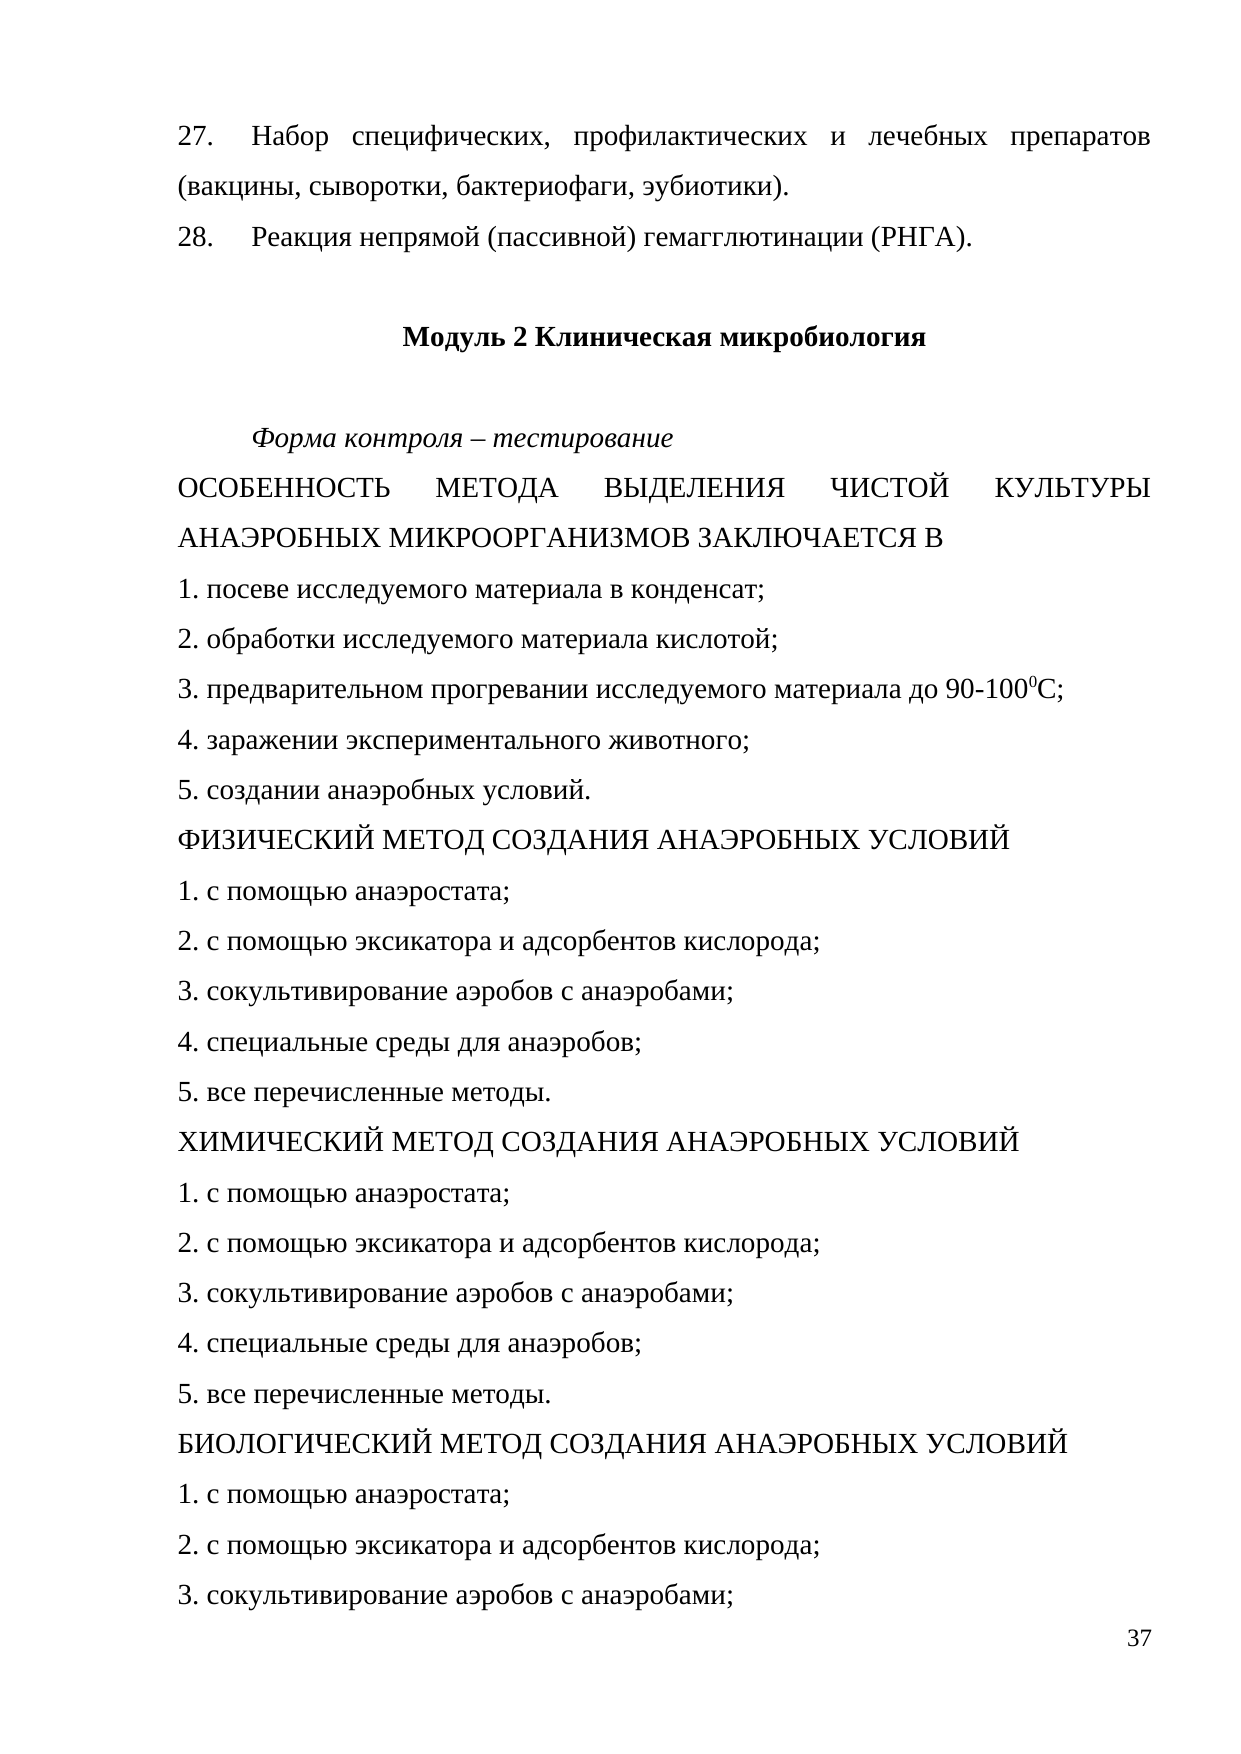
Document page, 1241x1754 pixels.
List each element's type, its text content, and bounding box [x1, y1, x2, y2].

text 2. обработки исследуемого материала кислотой; [177, 621, 1152, 655]
text 1. с помощью анаэростата; [177, 1477, 1152, 1510]
text 3. предварительном прогревании исследуемого материала до 90-1000С; [177, 672, 1152, 705]
text 5. все перечисленные методы. [177, 1074, 1152, 1108]
text 1. посеве исследуемого материала в конденсат; [177, 571, 1152, 604]
text ХИМИЧЕСКИЙ МЕТОД СОЗДАНИЯ АНАЭРОБНЫХ УСЛОВИЙ [177, 1124, 1152, 1158]
text 2. с помощью эксикатора и адсорбентов кислорода; [177, 1225, 1152, 1258]
text 3. сокультивирование аэробов с анаэробами; [177, 1577, 1152, 1611]
list Модуль 2 Клиническая микробиология [177, 319, 1152, 353]
text 5. создании анаэробных условий. [177, 772, 1152, 806]
text 2. с помощью эксикатора и адсорбентов кислорода; [177, 1527, 1152, 1560]
text 1. с помощью анаэростата; [177, 1175, 1152, 1208]
list Реакция непрямой (пассивной) гемагглютинации (РНГА). [177, 219, 1152, 252]
text 4. специальные среды для анаэробов; [177, 1326, 1152, 1359]
text 3. сокультивирование аэробов с анаэробами; [177, 973, 1152, 1007]
text БИОЛОГИЧЕСКИЙ МЕТОД СОЗДАНИЯ АНАЭРОБНЫХ УСЛОВИЙ [177, 1426, 1152, 1460]
text 3. сокультивирование аэробов с анаэробами; [177, 1275, 1152, 1309]
text 4. специальные среды для анаэробов; [177, 1024, 1152, 1057]
text 2. с помощью эксикатора и адсорбентов кислорода; [177, 923, 1152, 957]
list Форма контроля – тестирование [177, 420, 1152, 453]
text 1. с помощью анаэростата; [177, 873, 1152, 906]
text ОСОБЕННОСТЬ МЕТОДА ВЫДЕЛЕНИЯ ЧИСТОЙ КУЛЬТУРЫ АНАЭРОБНЫХ МИКРООРГАНИЗМОВ ЗАКЛЮЧАЕТСЯ В [177, 470, 1152, 554]
list Набор специфических, профилактических и лечебных препаратов (вакцины, сыворотки, бактериофаги, эубиотики). [177, 118, 1152, 202]
text ФИЗИЧЕСКИЙ МЕТОД СОЗДАНИЯ АНАЭРОБНЫХ УСЛОВИЙ [177, 822, 1152, 856]
text 5. все перечисленные методы. [177, 1376, 1152, 1409]
text 4. заражении экспериментального животного; [177, 722, 1152, 755]
